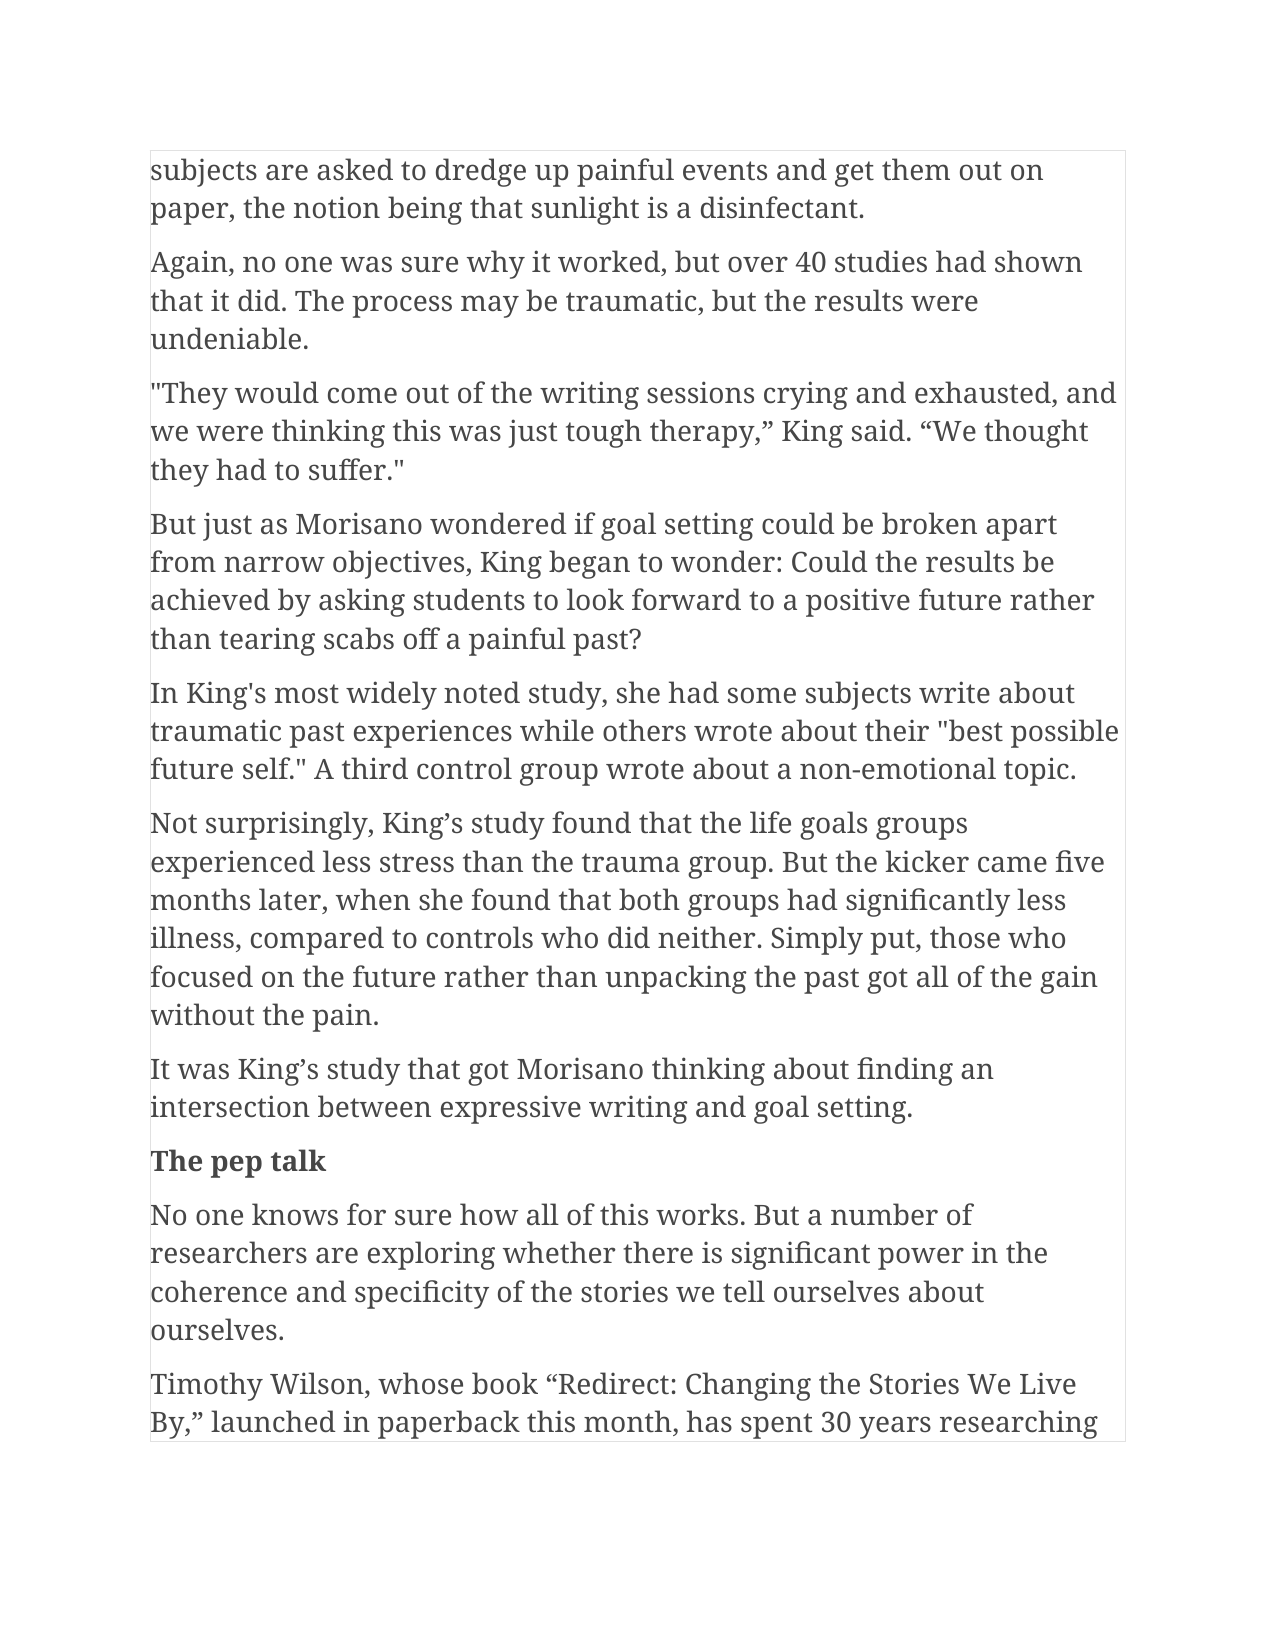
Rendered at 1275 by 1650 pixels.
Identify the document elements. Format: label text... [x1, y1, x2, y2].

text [151, 1364, 1125, 1441]
text The pep talk [151, 1141, 1125, 1180]
text Not surprisingly, King’s study found that the life goals groups experienced less stress than the trauma group. But the kicker came five months later, when she found that both groups had significantly less illness, compared to controls who did neither. Simply put, those who focused on the future rather than unpacking the past got all of the gain without the pain. [151, 803, 1125, 1034]
text Again, no one was sure why it worked, but over 40 studies had shown that it did. The process may be traumatic, but the results were undeniable. [151, 242, 1125, 358]
text But just as Morisano wondered if goal setting could be broken apart from narrow objectives, King began to wonder: Could the results be achieved by asking students to look forward to a positive future rather than tearing scabs off a painful past? [151, 503, 1125, 657]
text "They would come out of the writing sessions crying and exhausted, and we were thinking this was just tough therapy,” King said. “We thought they had to suffer." [151, 373, 1125, 488]
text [151, 151, 1125, 227]
text In King's most widely noted study, she had some subjects write about traumatic past experiences while others wrote about their "best possible future self." A third control group wrote about a non-emotional topic. [151, 672, 1125, 788]
text No one knows for sure how all of this works. But a number of researchers are exploring whether there is significant power in the coherence and specificity of the stories we tell ourselves about ourselves. [151, 1195, 1125, 1349]
text It was King’s study that got Morisano thinking about finding an intersection between expressive writing and goal setting. [151, 1049, 1125, 1126]
